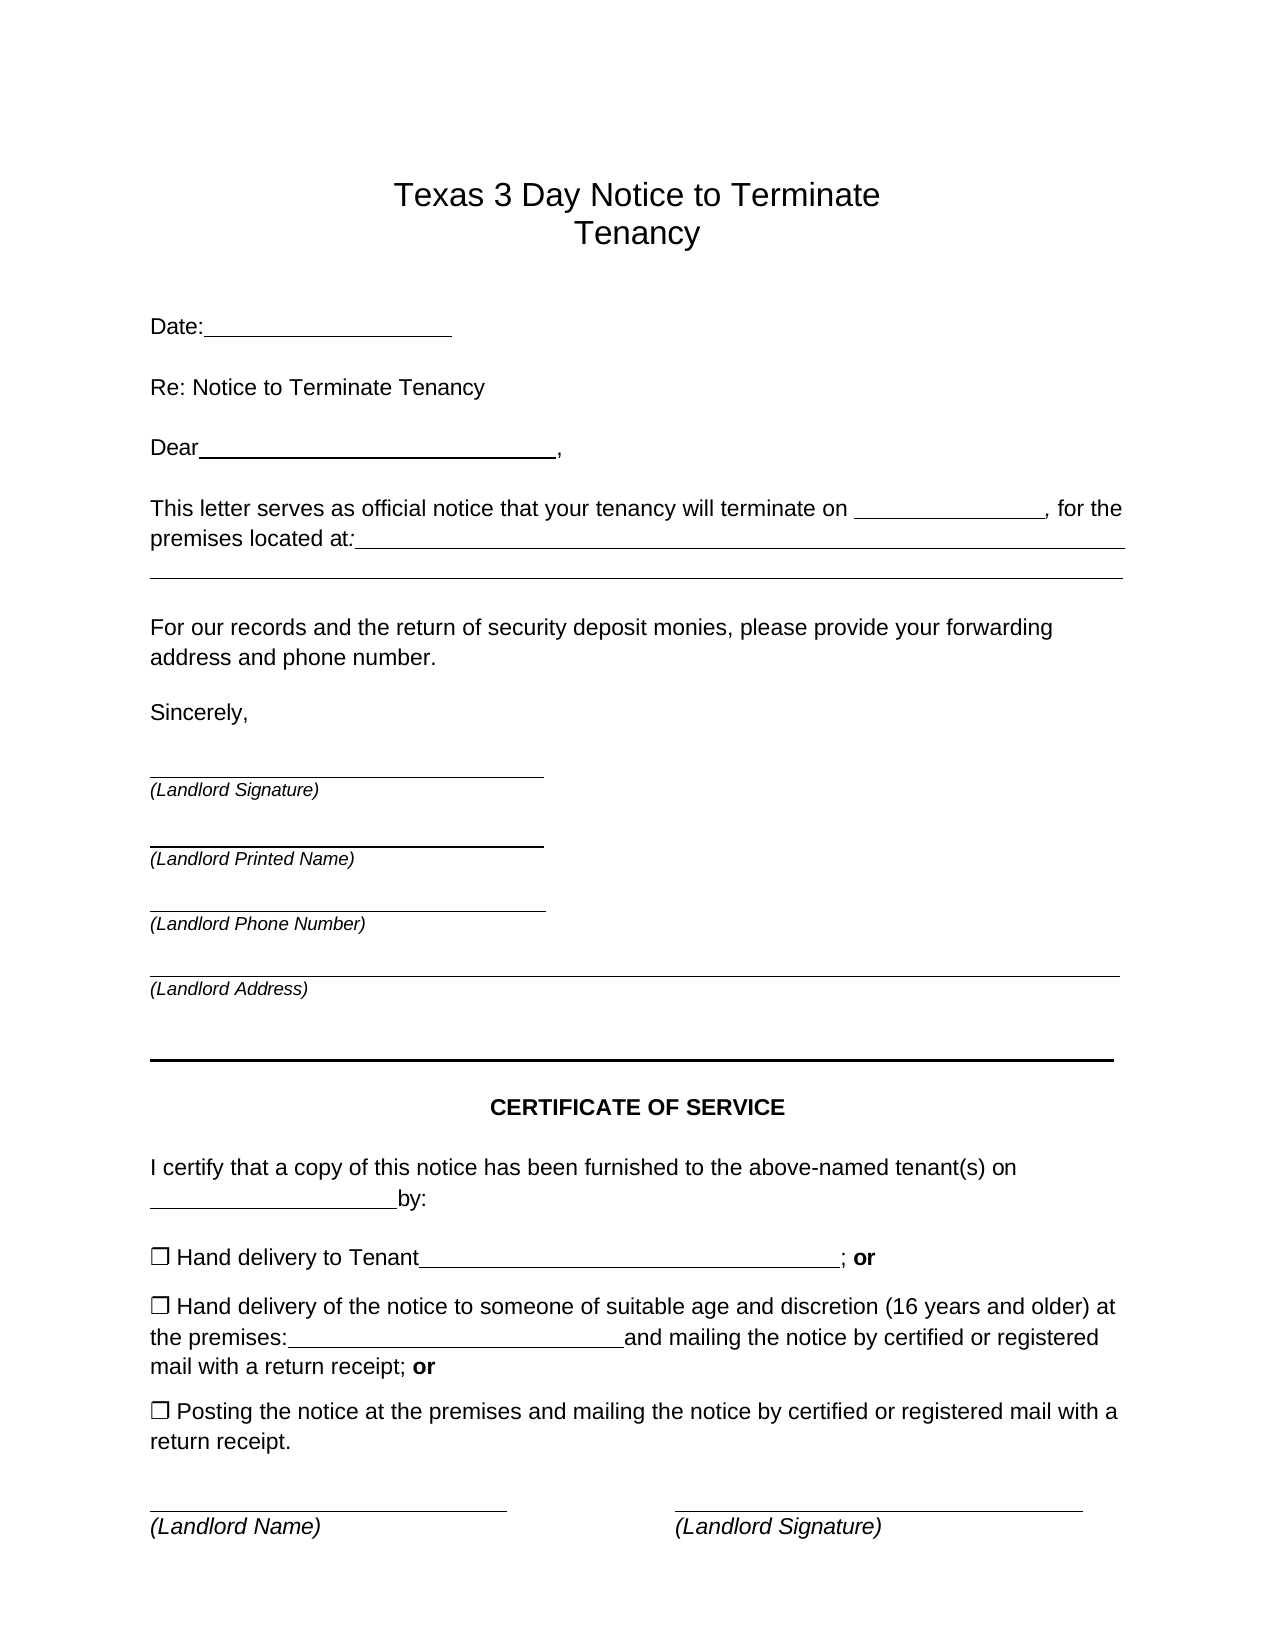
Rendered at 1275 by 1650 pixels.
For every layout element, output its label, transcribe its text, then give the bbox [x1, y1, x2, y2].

text (Landlord Signature) [150, 775, 1135, 800]
text ❐ Posting the notice at the premises and mailing the notice by certified or registered mail with a return receipt. [150, 1395, 1135, 1454]
text (Landlord Phone Number) [150, 909, 1135, 934]
text For our records and the return of security deposit monies, please provide your forwarding address and phone number. [150, 614, 1118, 670]
text ❐ Hand delivery of the notice to someone of suitable age and discretion (16 years and older) at the premises: and mailing the notice by certified or registered mail with a return receipt; or [150, 1289, 1118, 1379]
title Texas 3 Day Notice to Terminate Tenancy [329, 175, 945, 252]
text Re: Notice to Terminate Tenancy [150, 374, 1135, 400]
text (Landlord Printed Name) [150, 845, 1135, 869]
text Dear , [150, 434, 1135, 461]
text Sincerely, [150, 699, 1135, 725]
text Date: [150, 313, 1135, 339]
text by: [150, 1184, 1135, 1211]
text CERTIFICATE OF SERVICE [489, 1093, 786, 1120]
text I certify that a copy of this notice has been furnished to the above-named tenant(s) on [150, 1154, 1135, 1181]
text (Landlord Name) (Landlord Signature) [150, 1513, 1135, 1539]
text (Landlord Address) [150, 974, 1135, 999]
text ❐ Hand delivery to Tenant ; or [150, 1241, 1135, 1272]
text This letter serves as official notice that your tenancy will terminate on , for the premises located at: [150, 495, 1125, 552]
